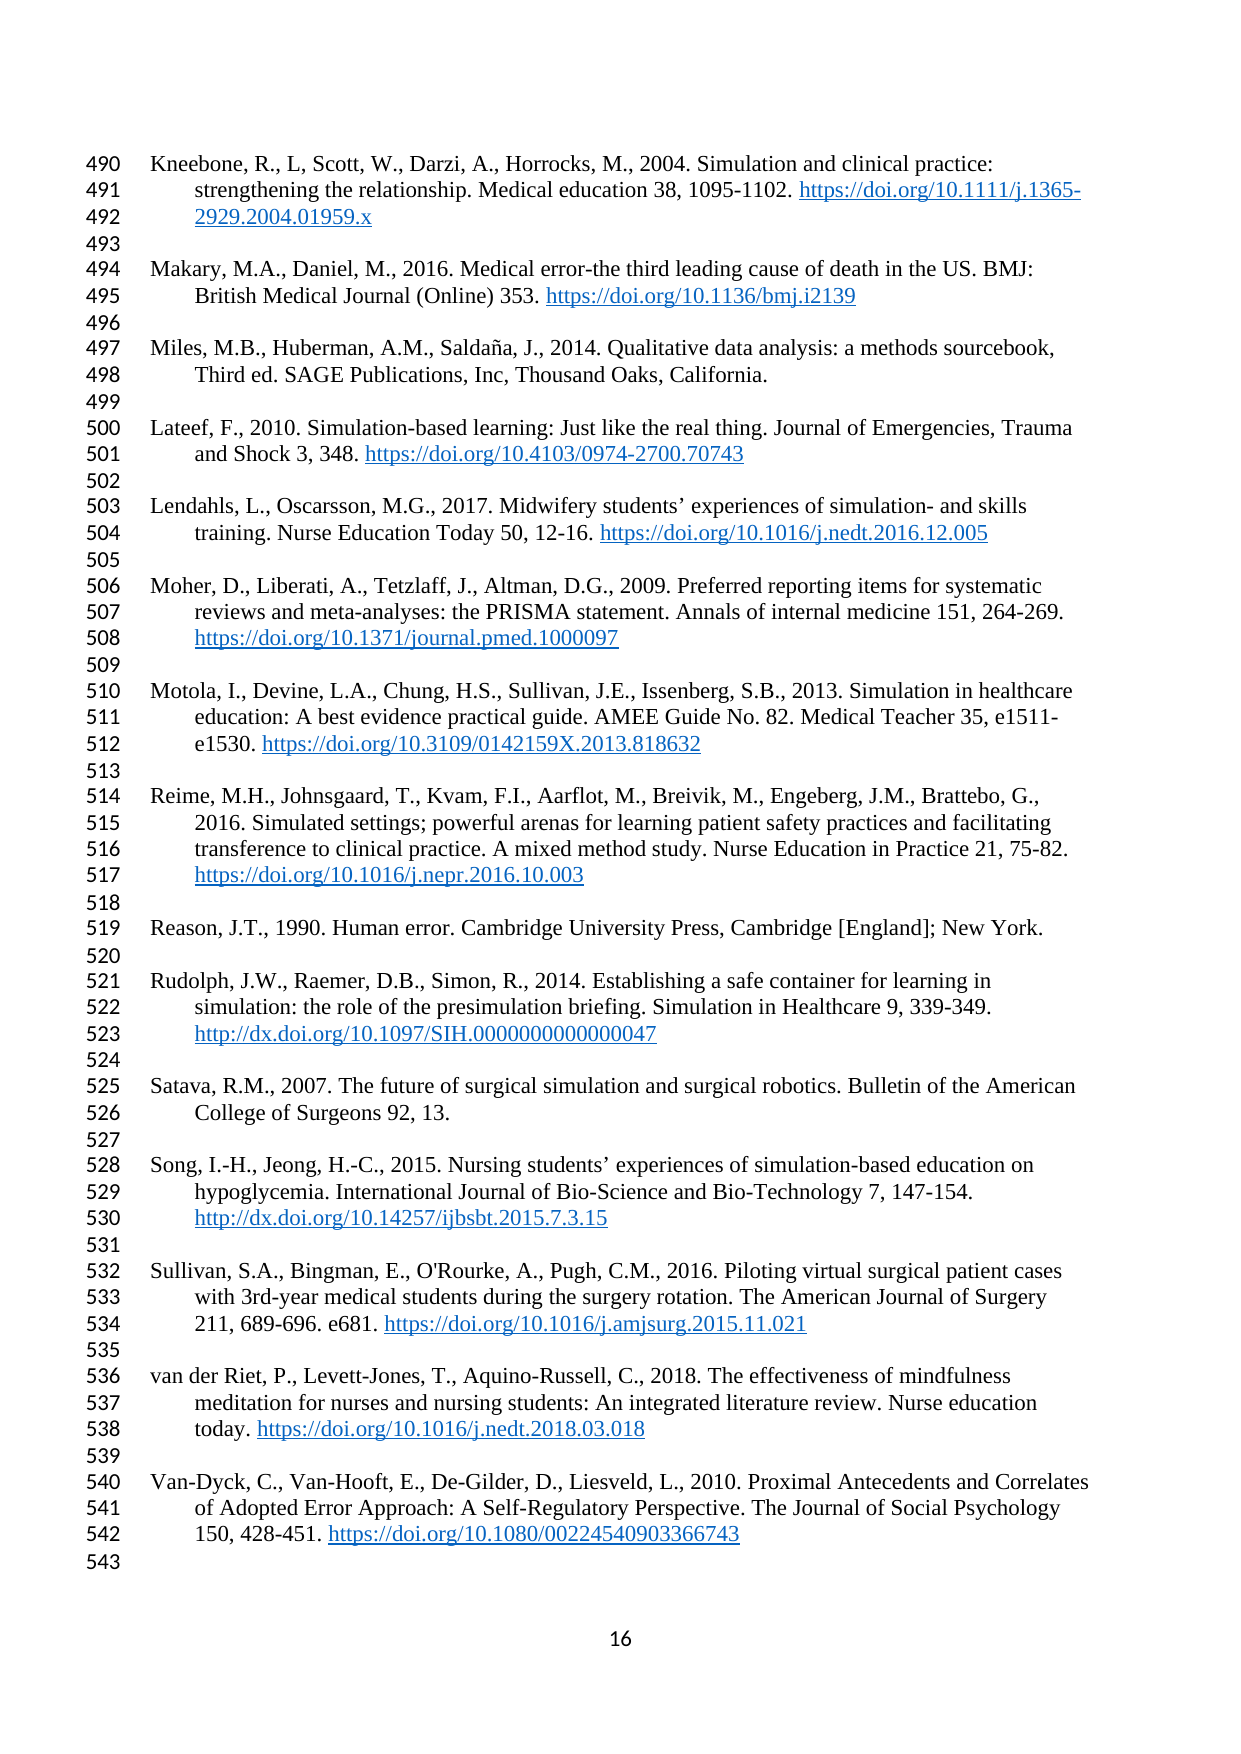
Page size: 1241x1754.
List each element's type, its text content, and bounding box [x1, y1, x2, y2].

text Lateef, F., 2010. Simulation-based learning: Just like the real thing. Journal of Emergencies, Trauma and Shock 3, 348. https://doi.org/10.4103/0974-2700.70743 [150, 413, 1090, 466]
text Moher, D., Liberati, A., Tetzlaff, J., Altman, D.G., 2009. Preferred reporting items for systematic reviews and meta-analyses: the PRISMA statement. Annals of internal medicine 151, 264-269. https://doi.org/10.1371/journal.pmed.1000097 [150, 572, 1090, 651]
text Van-Dyck, C., Van-Hooft, E., De-Gilder, D., Liesveld, L., 2010. Proximal Antecedents and Correlates of Adopted Error Approach: A Self-Regulatory Perspective. The Journal of Social Psychology 150, 428-451. https://doi.org/10.1080/00224540903366743 [150, 1468, 1090, 1547]
text Rudolph, J.W., Raemer, D.B., Simon, R., 2014. Establishing a safe container for learning in simulation: the role of the presimulation briefing. Simulation in Healthcare 9, 339-349. http://dx.doi.org/10.1097/SIH.0000000000000047 [150, 967, 1090, 1046]
text https://doi.org/10.1016/j.nepr.2016.10.003 [150, 862, 1090, 888]
text Kneebone, R., L, Scott, W., Darzi, A., Horrocks, M., 2004. Simulation and clinical practice: strengthening the relationship. Medical education 38, 1095-1102. https://doi.org/10.1111/j.1365-2929.2004.01959.x [150, 150, 1090, 229]
text Motola, I., Devine, L.A., Chung, H.S., Sullivan, J.E., Issenberg, S.B., 2013. Simulation in healthcare education: A best evidence practical guide. AMEE Guide No. 82. Medical Teacher 35, e1511-e1530. https://doi.org/10.3109/0142159X.2013.818632 [150, 677, 1090, 756]
text hypoglycemia. International Journal of Bio-Science and Bio-Technology 7, 147-154. http://dx.doi.org/10.14257/ijbsbt.2015.7.3.15 [194, 1178, 1090, 1231]
text Lendahls, L., Oscarsson, M.G., 2017. Midwifery students’ experiences of simulation- and skills training. Nurse Education Today 50, 12-16. https://doi.org/10.1016/j.nedt.2016.12.005 [150, 493, 1090, 545]
text van der Riet, P., Levett-Jones, T., Aquino-Russell, C., 2018. The effectiveness of mindfulness meditation for nurses and nursing students: An integrated literature review. Nurse education today. https://doi.org/10.1016/j.nedt.2018.03.018 [150, 1362, 1090, 1441]
text Miles, M.B., Huberman, A.M., Saldaña, J., 2014. Qualitative data analysis: a methods sourcebook, Third ed. SAGE Publications, Inc, Thousand Oaks, California. [150, 334, 1090, 387]
text Satava, R.M., 2007. The future of surgical simulation and surgical robotics. Bulletin of the American College of Surgeons 92, 13. [150, 1072, 1090, 1125]
text Makary, M.A., Daniel, M., 2016. Medical error-the third leading cause of death in the US. BMJ: British Medical Journal (Online) 353. https://doi.org/10.1136/bmj.i2139 [150, 255, 1090, 308]
text Sullivan, S.A., Bingman, E., O'Rourke, A., Pugh, C.M., 2016. Piloting virtual surgical patient cases with 3rd-year medical students during the surgery rotation. The American Journal of Surgery 211, 689-696. e681. https://doi.org/10.1016/j.amjsurg.2015.11.021 [150, 1257, 1090, 1336]
text Song, I.-H., Jeong, H.-C., 2015. Nursing students’ experiences of simulation-based education on [150, 1151, 1090, 1178]
text Reason, J.T., 1990. Human error. Cambridge University Press, Cambridge [England]; New York. [150, 914, 1090, 941]
text Reime, M.H., Johnsgaard, T., Kvam, F.I., Aarflot, M., Breivik, M., Engeberg, J.M., Brattebo, G., 2016. Simulated settings; powerful arenas for learning patient safety practices and facilitating transference to clinical practice. A mixed method study. Nurse Education in Practice 21, 75-82. [150, 782, 1090, 862]
